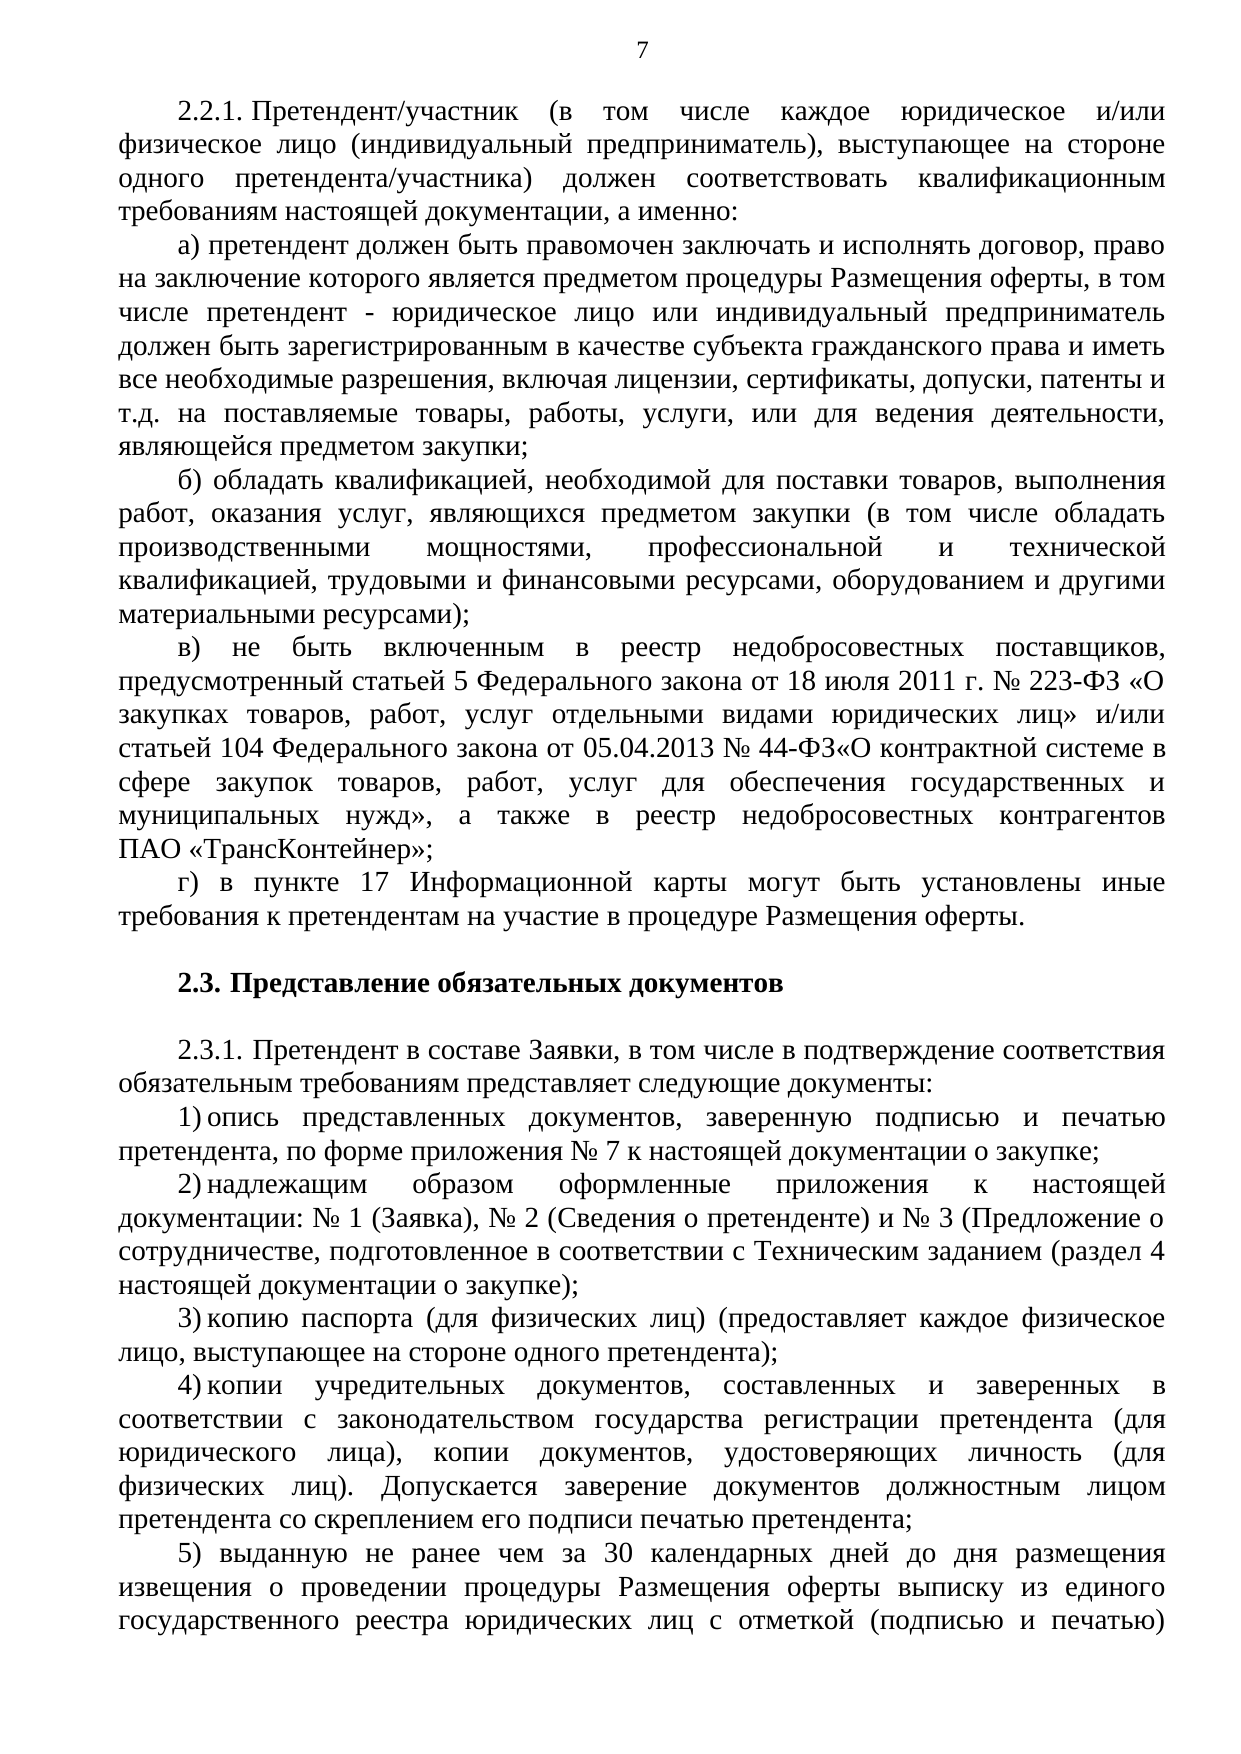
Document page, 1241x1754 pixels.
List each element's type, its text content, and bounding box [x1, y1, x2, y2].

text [118, 1535, 1166, 1636]
text г) в пункте 17 Информационной карты могут быть установлены иные требования к претендентам на участие в процедуре Размещения оферты. [118, 864, 1166, 931]
list надлежащим образом оформленные приложения к настоящей документации: № 1 (Заявка), № 2 (Сведения о претенденте) и № 3 (Предложение о сотрудничестве, подготовленное в соответствии с Техническим заданием (раздел 4 настоящей документации о закупке); [118, 1166, 1166, 1300]
list копию паспорта (для физических лиц) (предоставляет каждое физическое лицо, выступающее на стороне одного претендента); [118, 1300, 1166, 1367]
text б) обладать квалификацией, необходимой для поставки товаров, выполнения работ, оказания услуг, являющихся предметом закупки (в том числе обладать производственными мощностями, профессиональной и технической квалификацией, трудовыми и финансовыми ресурсами, оборудованием и другими материальными ресурсами); [118, 462, 1166, 629]
text в) не быть включенным в реестр недобросовестных поставщиков, предусмотренный статьей 5 Федерального закона от 18 июля 2011 г. № 223-ФЗ «О закупках товаров, работ, услуг отдельными видами юридических лиц» и/или статьей 104 Федерального закона от 05.04.2013 № 44-ФЗ«О контрактной системе в сфере закупок товаров, работ, услуг для обеспечения государственных и муниципальных нужд», а также в реестр недобросовестных контрагентов ПАО «ТрансКонтейнер»; [118, 629, 1166, 864]
list копии учредительных документов, составленных и заверенных в соответствии с законодательством государства регистрации претендента (для юридического лица), копии документов, удостоверяющих личность (для физических лиц). Допускается заверение документов должностным лицом претендента со скреплением его подписи печатью претендента; [118, 1367, 1166, 1535]
list Претендент в составе Заявки, в том числе в подтверждение соответствия обязательным требованиям представляет следующие документы: [118, 1032, 1166, 1099]
list опись представленных документов, заверенную подписью и печатью претендента, по форме приложения № 7 к настоящей документации о закупке; [118, 1099, 1166, 1166]
list Представление обязательных документов [118, 965, 1166, 998]
list Претендент/участник (в том числе каждое юридическое и/или физическое лицо (индивидуальный предприниматель), выступающее на стороне одного претендента/участника) должен соответствовать квалификационным требованиям настоящей документации, а именно: [118, 93, 1166, 227]
text а) претендент должен быть правомочен заключать и исполнять договор, право на заключение которого является предметом процедуры Размещения оферты, в том числе претендент - юридическое лицо или индивидуальный предприниматель должен быть зарегистрированным в качестве субъекта гражданского права и иметь все необходимые разрешения, включая лицензии, сертификаты, допуски, патенты и т.д. на поставляемые товары, работы, услуги, или для ведения деятельности, являющейся предметом закупки; [118, 227, 1166, 462]
